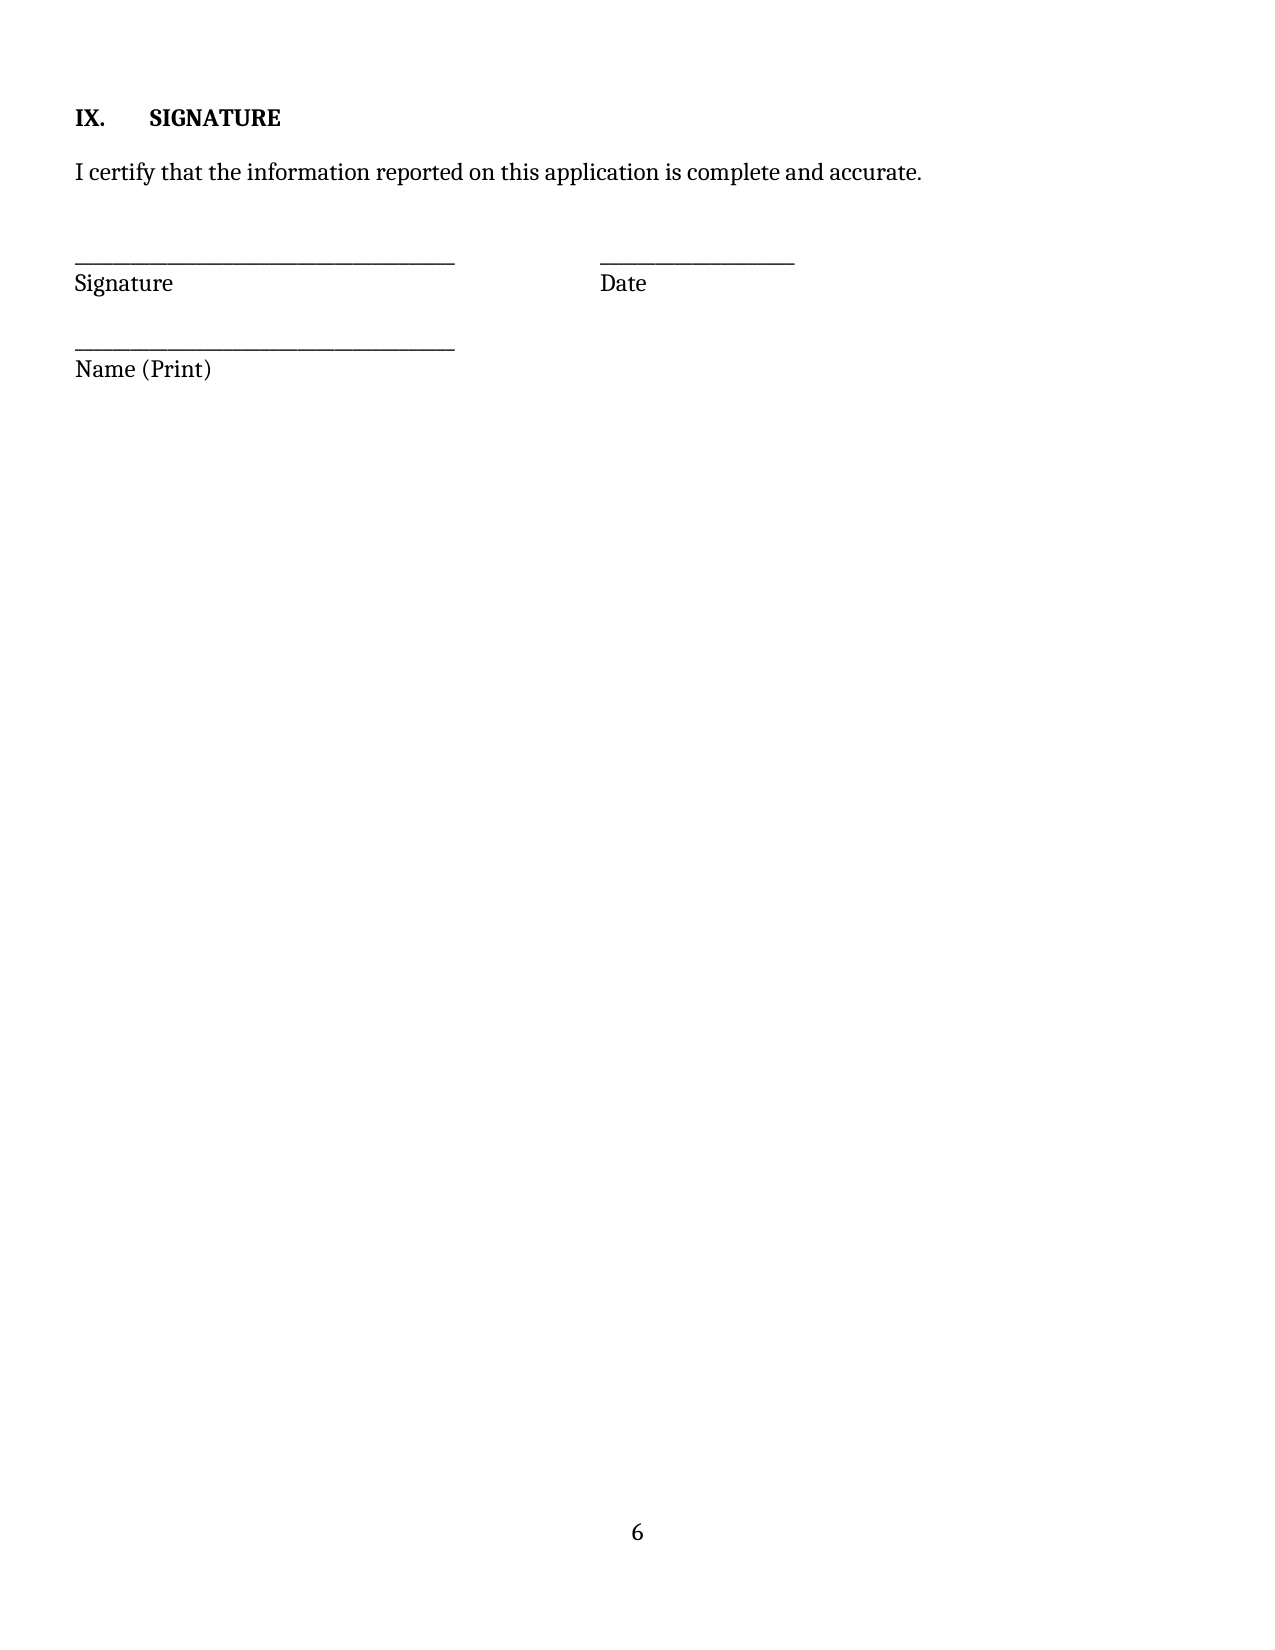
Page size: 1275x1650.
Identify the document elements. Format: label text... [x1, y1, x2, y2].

text I certify that the information reported on this application is complete and accurate. [75, 157, 1200, 186]
text Name (Print) [75, 355, 1200, 384]
text Signature Date [75, 269, 1200, 297]
text IX. SIGNATURE [75, 104, 1200, 132]
text _________________________________________ [75, 326, 1200, 355]
text _________________________________________ _____________________ [75, 240, 1200, 269]
